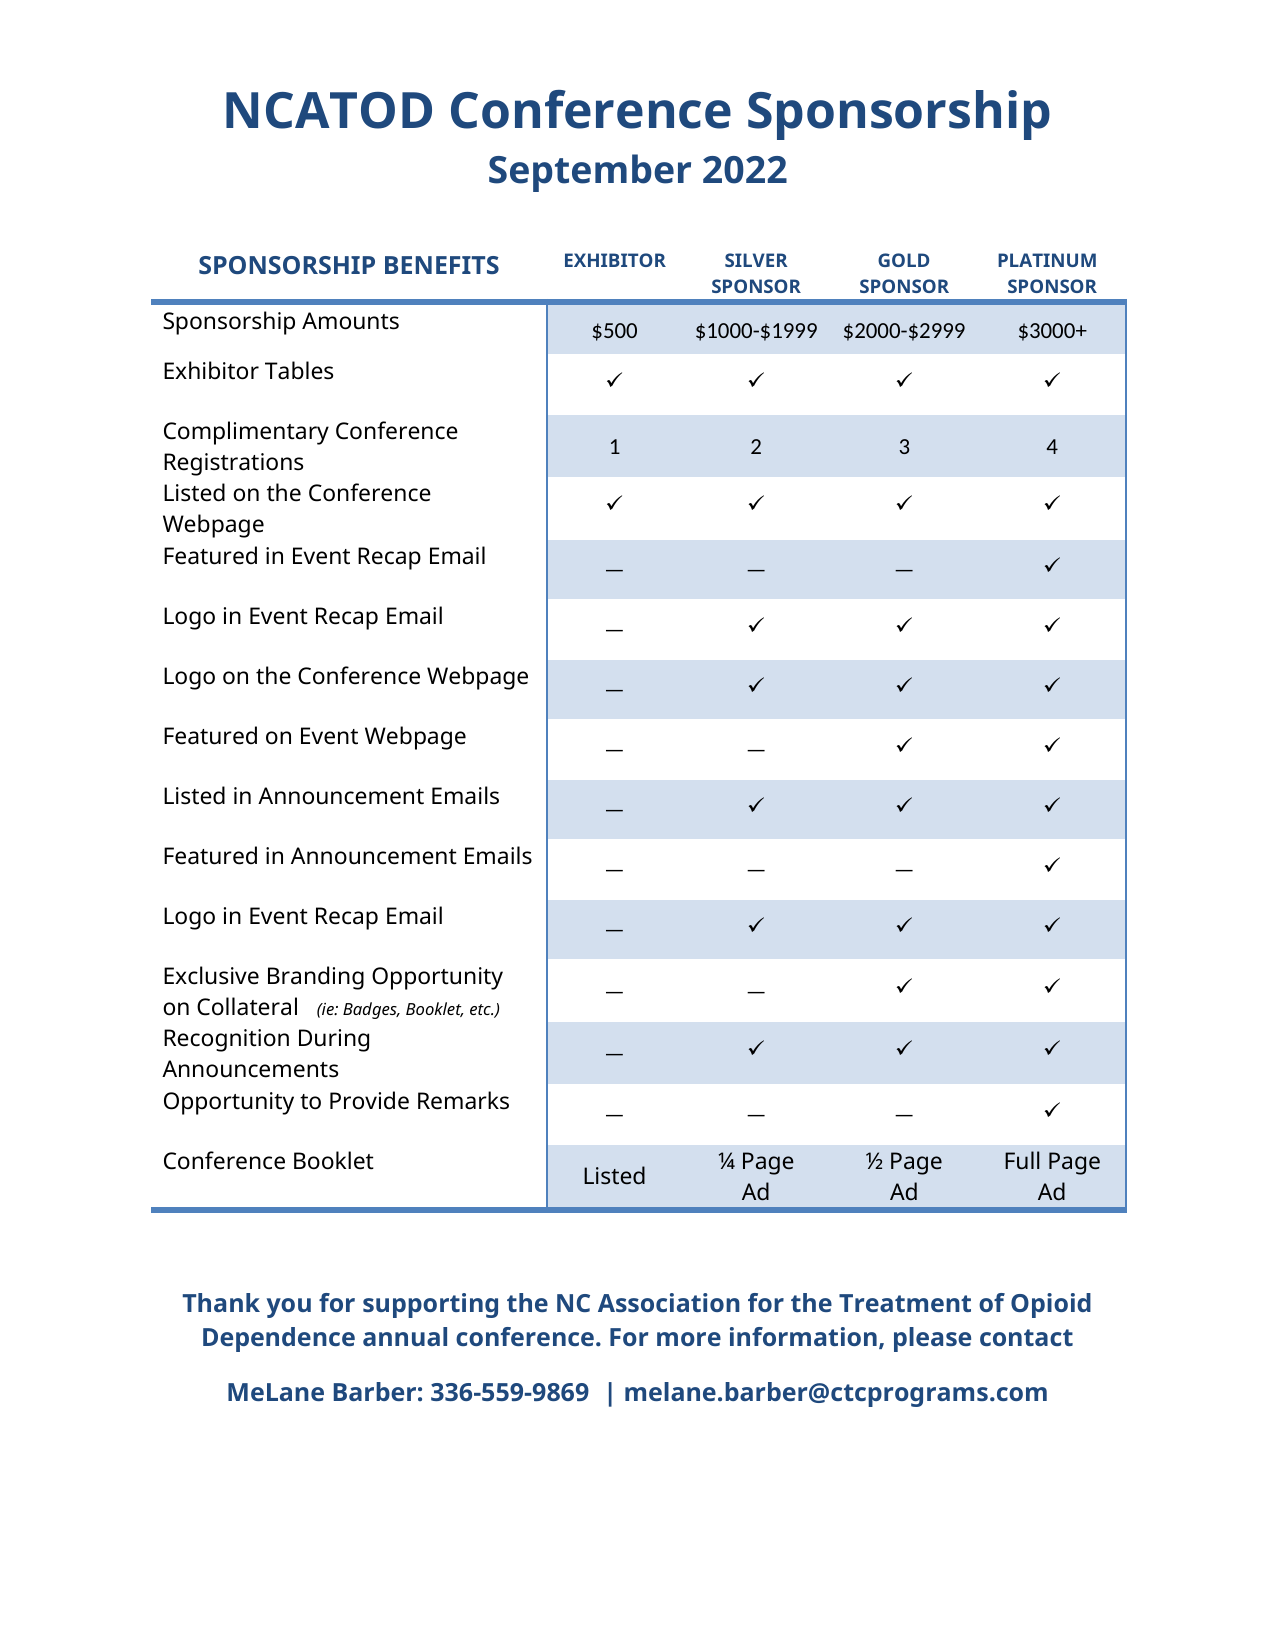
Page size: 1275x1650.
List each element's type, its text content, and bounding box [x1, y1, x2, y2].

table_cell [978, 600, 1125, 659]
table_header SPONSORSHIP BENEFITS [151, 248, 547, 299]
table_cell 4 [978, 415, 1125, 477]
table_cell — [548, 540, 682, 599]
text MeLane Barber: 336-559-9869 | melane.barber@ctcprograms.com [150, 1374, 1125, 1408]
table_cell [830, 660, 978, 719]
table_cell Exhibitor Tables [151, 355, 546, 414]
table_cell [978, 477, 1125, 539]
table_cell Featured in Event Recap Email [151, 540, 546, 599]
table_cell — [682, 720, 830, 779]
table_cell — [682, 840, 830, 899]
table_cell [978, 1085, 1125, 1144]
table_cell — [548, 780, 682, 839]
table_cell — [548, 720, 682, 779]
table_cell — [682, 540, 830, 599]
table_cell Sponsorship Amounts [151, 305, 546, 354]
table_cell — [682, 1085, 830, 1144]
table_cell Full Page Ad [978, 1145, 1125, 1207]
table_cell Conference Booklet [151, 1145, 546, 1207]
table_cell [682, 355, 830, 414]
table_cell Exclusive Branding Opportunity on Collateral (ie: Badges, Booklet, etc.) [151, 960, 546, 1022]
table_cell — [830, 540, 978, 599]
table_cell [830, 960, 978, 1022]
table_cell [978, 780, 1125, 839]
table_cell — [548, 1085, 682, 1144]
table_cell ¼ Page Ad [682, 1145, 830, 1207]
table_cell Listed in Announcement Emails [151, 780, 546, 839]
table_cell — [830, 1085, 978, 1144]
table_cell Complimentary Conference Registrations [151, 415, 546, 477]
table_cell Listed [548, 1145, 682, 1207]
table_cell $3000+ [978, 305, 1125, 354]
table_cell [682, 600, 830, 659]
table_cell — [548, 660, 682, 719]
table_cell [830, 900, 978, 959]
table_cell — [548, 840, 682, 899]
table_cell Featured in Announcement Emails [151, 840, 546, 899]
table_cell [682, 900, 830, 959]
table_header GOLD SPONSOR [830, 248, 978, 299]
table_header SILVER SPONSOR [682, 248, 830, 299]
table_cell [830, 355, 978, 414]
table_cell [978, 840, 1125, 899]
table_cell [682, 1022, 830, 1084]
table_cell — [548, 960, 682, 1022]
table_cell Featured on Event Webpage [151, 720, 546, 779]
table_cell — [830, 840, 978, 899]
text Thank you for supporting the NC Association for the Treatment of Opioid Dependence annual conference. For more information, please contact [150, 1285, 1125, 1353]
table_cell — [548, 900, 682, 959]
table_cell — [548, 600, 682, 659]
table_cell [830, 600, 978, 659]
table_cell — [682, 960, 830, 1022]
table_cell Logo in Event Recap Email [151, 900, 546, 959]
table_cell [682, 660, 830, 719]
table_cell [682, 780, 830, 839]
table_cell Recognition During Announcements [151, 1022, 546, 1084]
table_header EXHIBITOR [547, 248, 682, 299]
table_cell $500 [548, 305, 682, 354]
table_cell [682, 477, 830, 539]
table_header PLATINUM SPONSOR [978, 248, 1126, 299]
table_cell [548, 477, 682, 539]
table_cell [978, 660, 1125, 719]
table_cell [978, 900, 1125, 959]
table_cell [830, 780, 978, 839]
table_cell [978, 540, 1125, 599]
table_cell [978, 960, 1125, 1022]
table_cell [830, 720, 978, 779]
table_cell Logo on the Conference Webpage [151, 660, 546, 719]
table_cell $2000-$2999 [830, 305, 978, 354]
table_cell [978, 355, 1125, 414]
table_cell 2 [682, 415, 830, 477]
table_cell — [548, 1022, 682, 1084]
table_cell ½ Page Ad [830, 1145, 978, 1207]
table_cell $1000-$1999 [682, 305, 830, 354]
table_cell Logo in Event Recap Email [151, 600, 546, 659]
table_cell [978, 1022, 1125, 1084]
table_cell [978, 720, 1125, 779]
table_cell [830, 477, 978, 539]
table_cell Listed on the Conference Webpage [151, 477, 546, 539]
table_cell Opportunity to Provide Remarks [151, 1085, 546, 1144]
table_cell [830, 1022, 978, 1084]
table_cell 1 [548, 415, 682, 477]
table_cell [548, 355, 682, 414]
table_cell 3 [830, 415, 978, 477]
